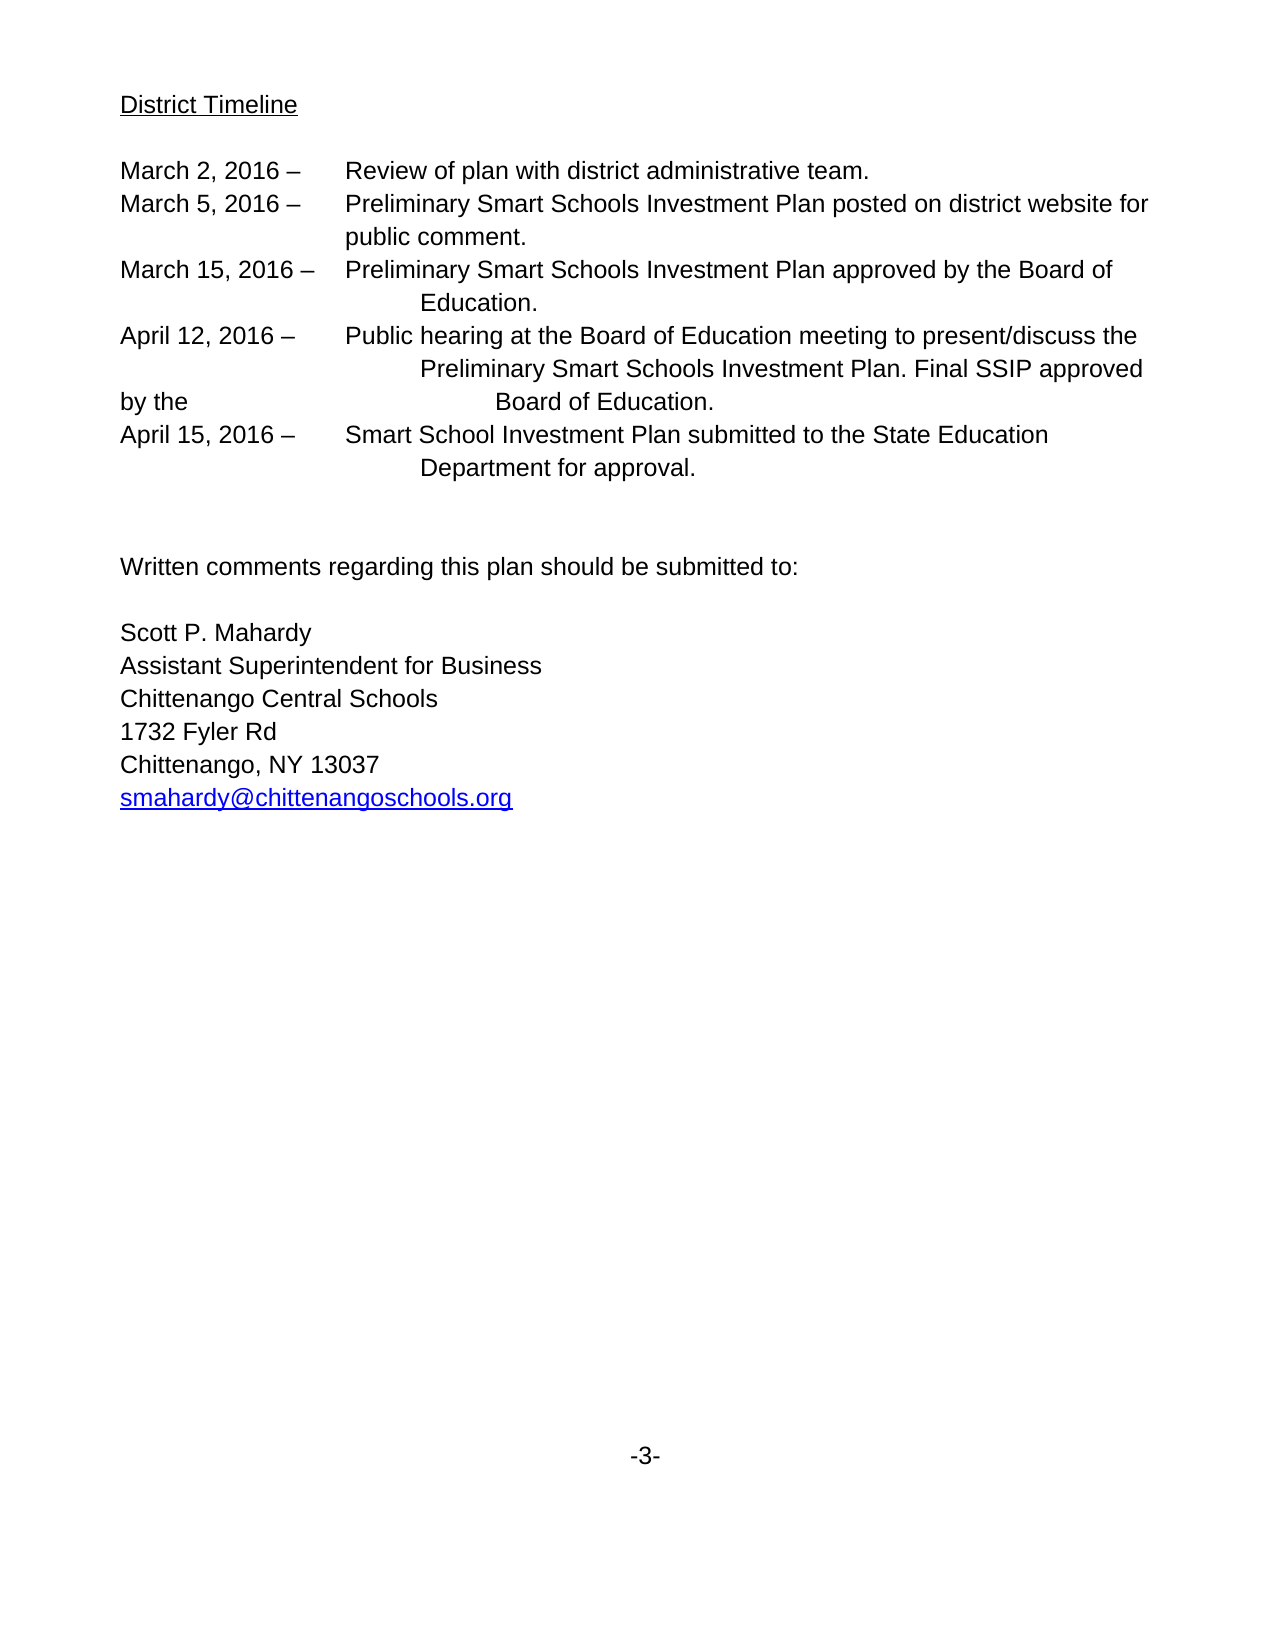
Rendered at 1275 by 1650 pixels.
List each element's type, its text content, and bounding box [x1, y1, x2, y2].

text -3- [120, 1441, 1170, 1470]
text March 5, 2016 – Preliminary Smart Schools Investment Plan posted on district website for public comment. [120, 189, 1170, 251]
text Scott P. Mahardy [120, 618, 1170, 647]
text April 15, 2016 – Smart School Investment Plan submitted to the State Education Department for approval. [120, 420, 1170, 482]
text Written comments regarding this plan should be submitted to: [120, 552, 1170, 581]
text Assistant Superintendent for Business [120, 651, 1170, 680]
text March 15, 2016 – Preliminary Smart Schools Investment Plan approved by the Board of Education. [120, 255, 1170, 317]
text Chittenango Central Schools [120, 684, 1170, 713]
text District Timeline [120, 90, 1170, 119]
text 1732 Fyler Rd [120, 717, 1170, 746]
text smahardy@chittenangoschools.org [120, 783, 1170, 812]
text Chittenango, NY 13037 [120, 750, 1170, 779]
text March 2, 2016 – Review of plan with district administrative team. [120, 156, 1170, 185]
text April 12, 2016 – Public hearing at the Board of Education meeting to present/discuss the Preliminary Smart Schools Investment Plan. Final SSIP approved by the Board of Education. [120, 321, 1170, 416]
